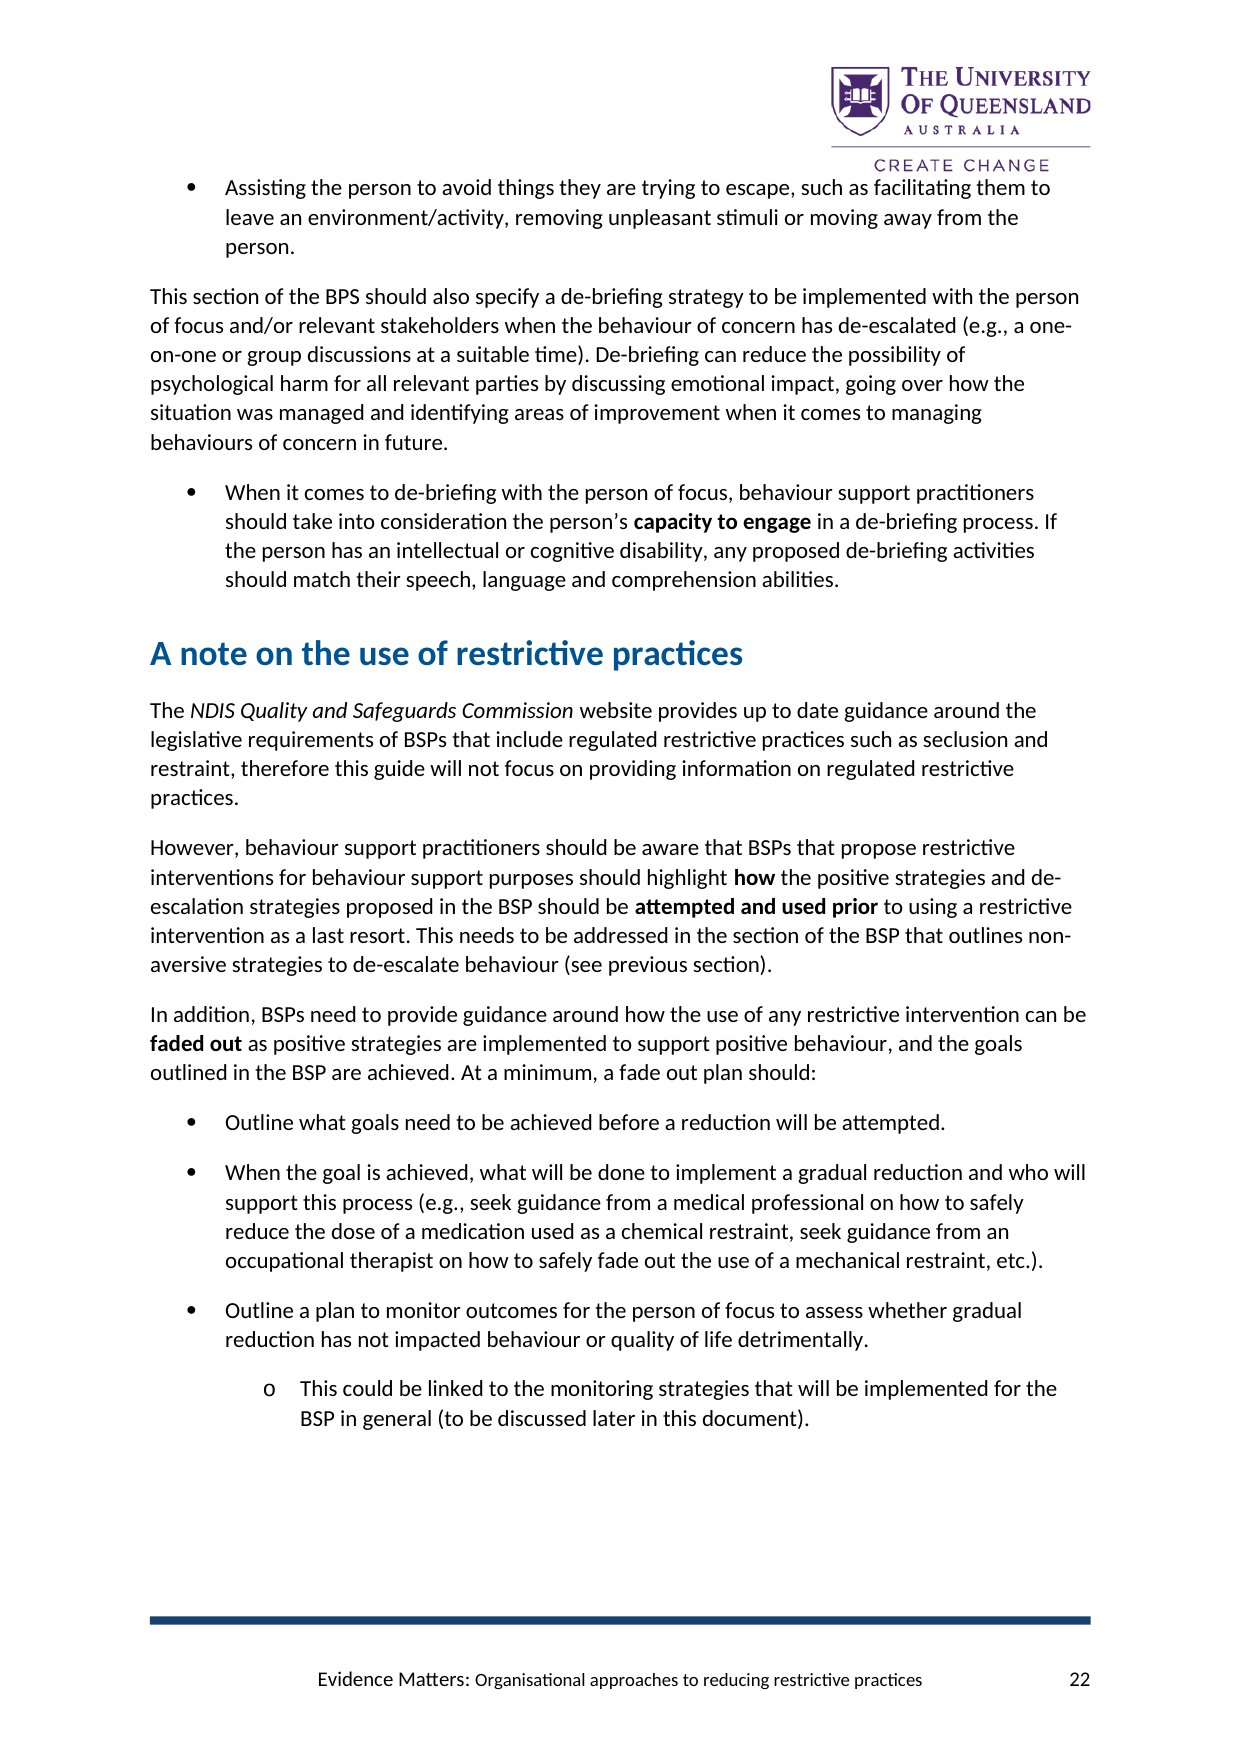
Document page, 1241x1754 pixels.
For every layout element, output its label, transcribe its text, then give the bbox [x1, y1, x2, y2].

picture [829, 64, 1091, 174]
list Assisting the person to avoid things they are trying to escape, such as facilitating them to leave an environment/activity, removing unpleasant stimuli or moving away from the person. [187, 150, 1090, 260]
list This could be linked to the monitoring strategies that will be implemented for the BSP in general (to be discussed later in this document). [262, 1374, 1090, 1432]
text However, behaviour support practitioners should be aware that BSPs that propose restrictive interventions for behaviour support purposes should highlight how the positive strategies and de-escalation strategies proposed in the BSP should be attempted and used prior to using a restrictive intervention as a last resort. This needs to be addressed in the section of the BSP that outlines non-aversive strategies to de-escalate behaviour (see previous section). [150, 832, 1090, 978]
list When the goal is achieved, what will be done to implement a gradual reduction and who will support this process (e.g., seek guidance from a medical professional on how to safely reduce the dose of a medication used as a chemical restraint, seek guidance from an occupational therapist on how to safely fade out the use of a mechanical restraint, etc.). [187, 1157, 1090, 1274]
text This section of the BPS should also specify a de-briefing strategy to be implemented with the person of focus and/or relevant stakeholders when the behaviour of concern has de-escalated (e.g., a one-on-one or group discussions at a suitable time). De-briefing can reduce the possibility of psychological harm for all relevant parties by discussing emotional impact, going over how the situation was managed and identifying areas of improvement when it comes to managing behaviours of concern in future. [150, 281, 1090, 456]
list Outline a plan to monitor outcomes for the person of focus to assess whether gradual reduction has not impacted behaviour or quality of life detrimentally. [187, 1295, 1090, 1353]
subtitle A note on the use of restrictive practices [150, 631, 1090, 674]
list When it comes to de-briefing with the person of focus, behaviour support practitioners should take into consideration the person’s capacity to engage in a de-briefing process. If the person has an intellectual or cognitive disability, any proposed de-briefing activities should match their speech, language and comprehension abilities. [187, 477, 1090, 593]
list Outline what goals need to be achieved before a reduction will be attempted. [187, 1107, 1090, 1136]
text In addition, BSPs need to provide guidance around how the use of any restrictive intervention can be faded out as positive strategies are implemented to support positive behaviour, and the goals outlined in the BSP are achieved. At a minimum, a fade out plan should: [150, 999, 1090, 1086]
text The NDIS Quality and Safeguards Commission website provides up to date guidance around the legislative requirements of BSPs that include regulated restrictive practices such as seclusion and restraint, therefore this guide will not focus on providing information on regulated restrictive practices. [150, 695, 1090, 811]
